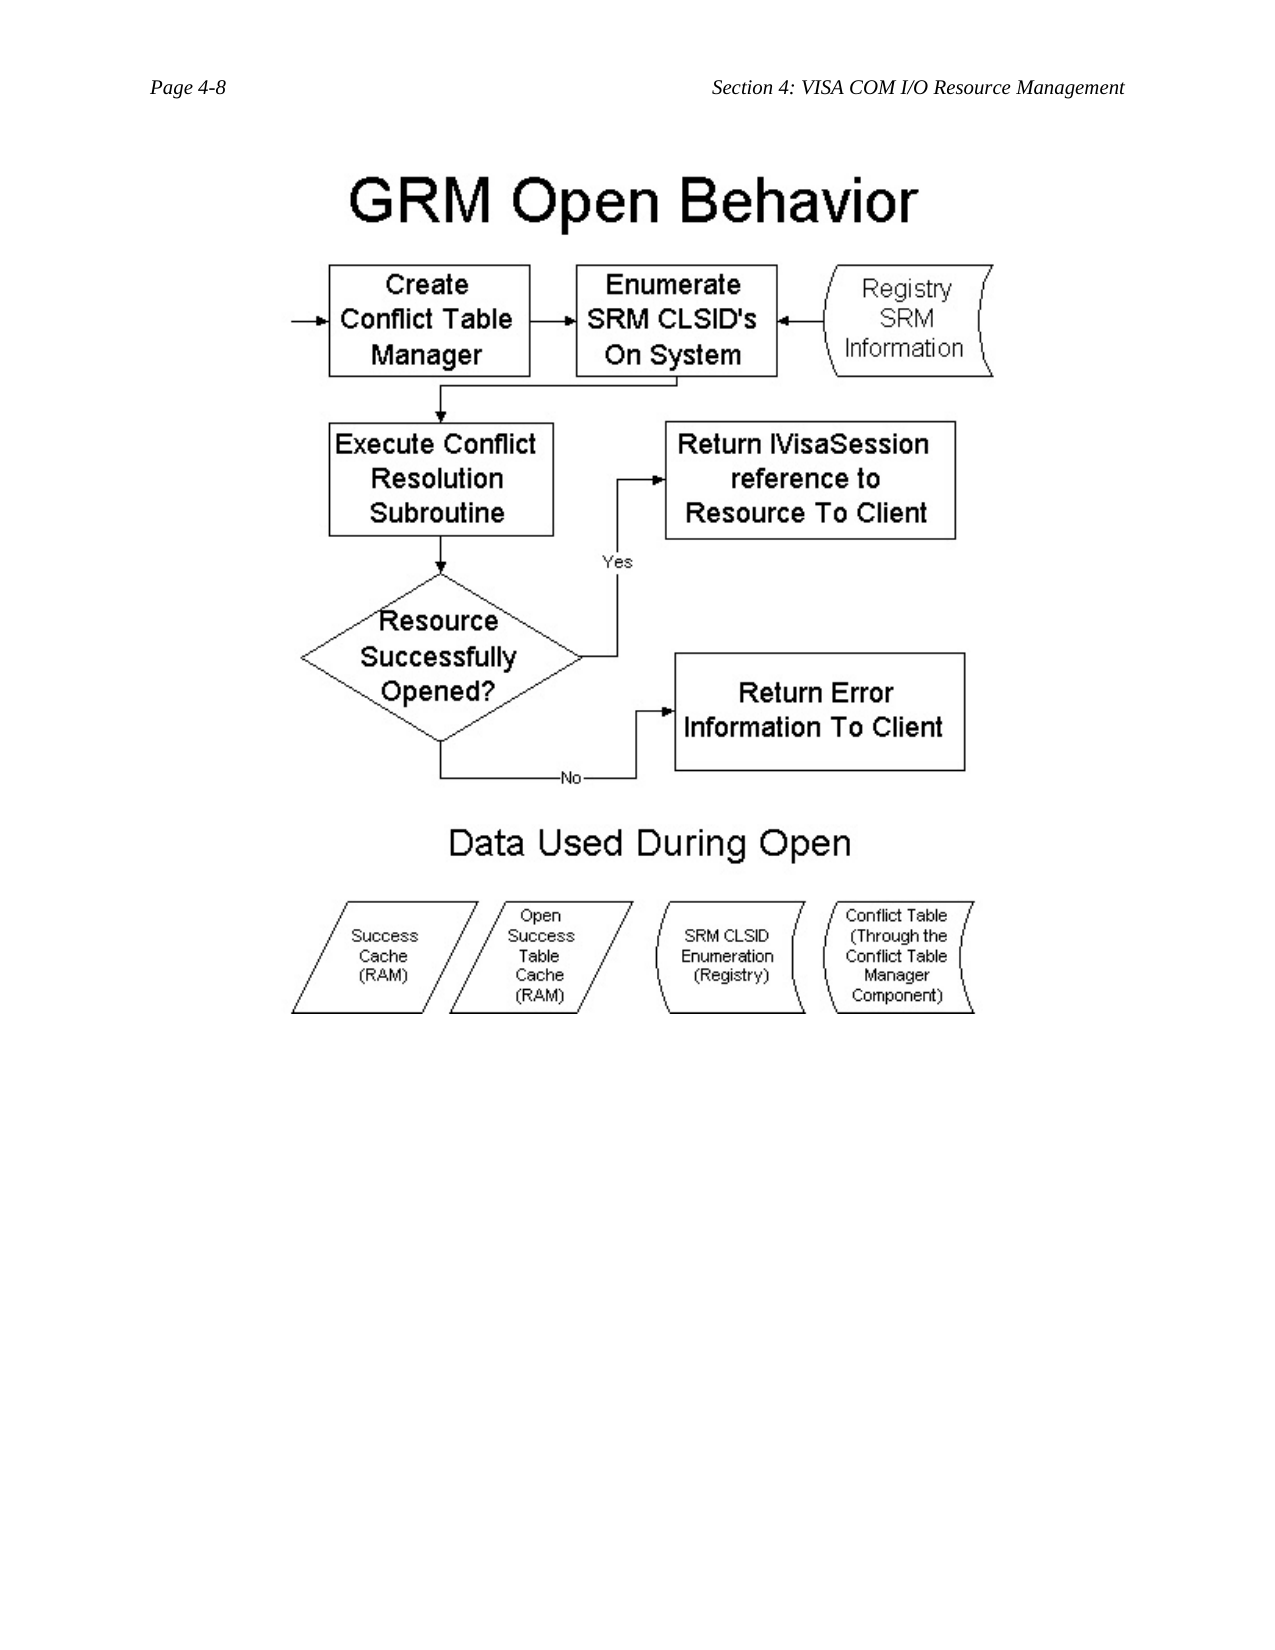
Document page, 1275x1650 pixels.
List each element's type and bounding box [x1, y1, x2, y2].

picture [232, 150, 1043, 1014]
